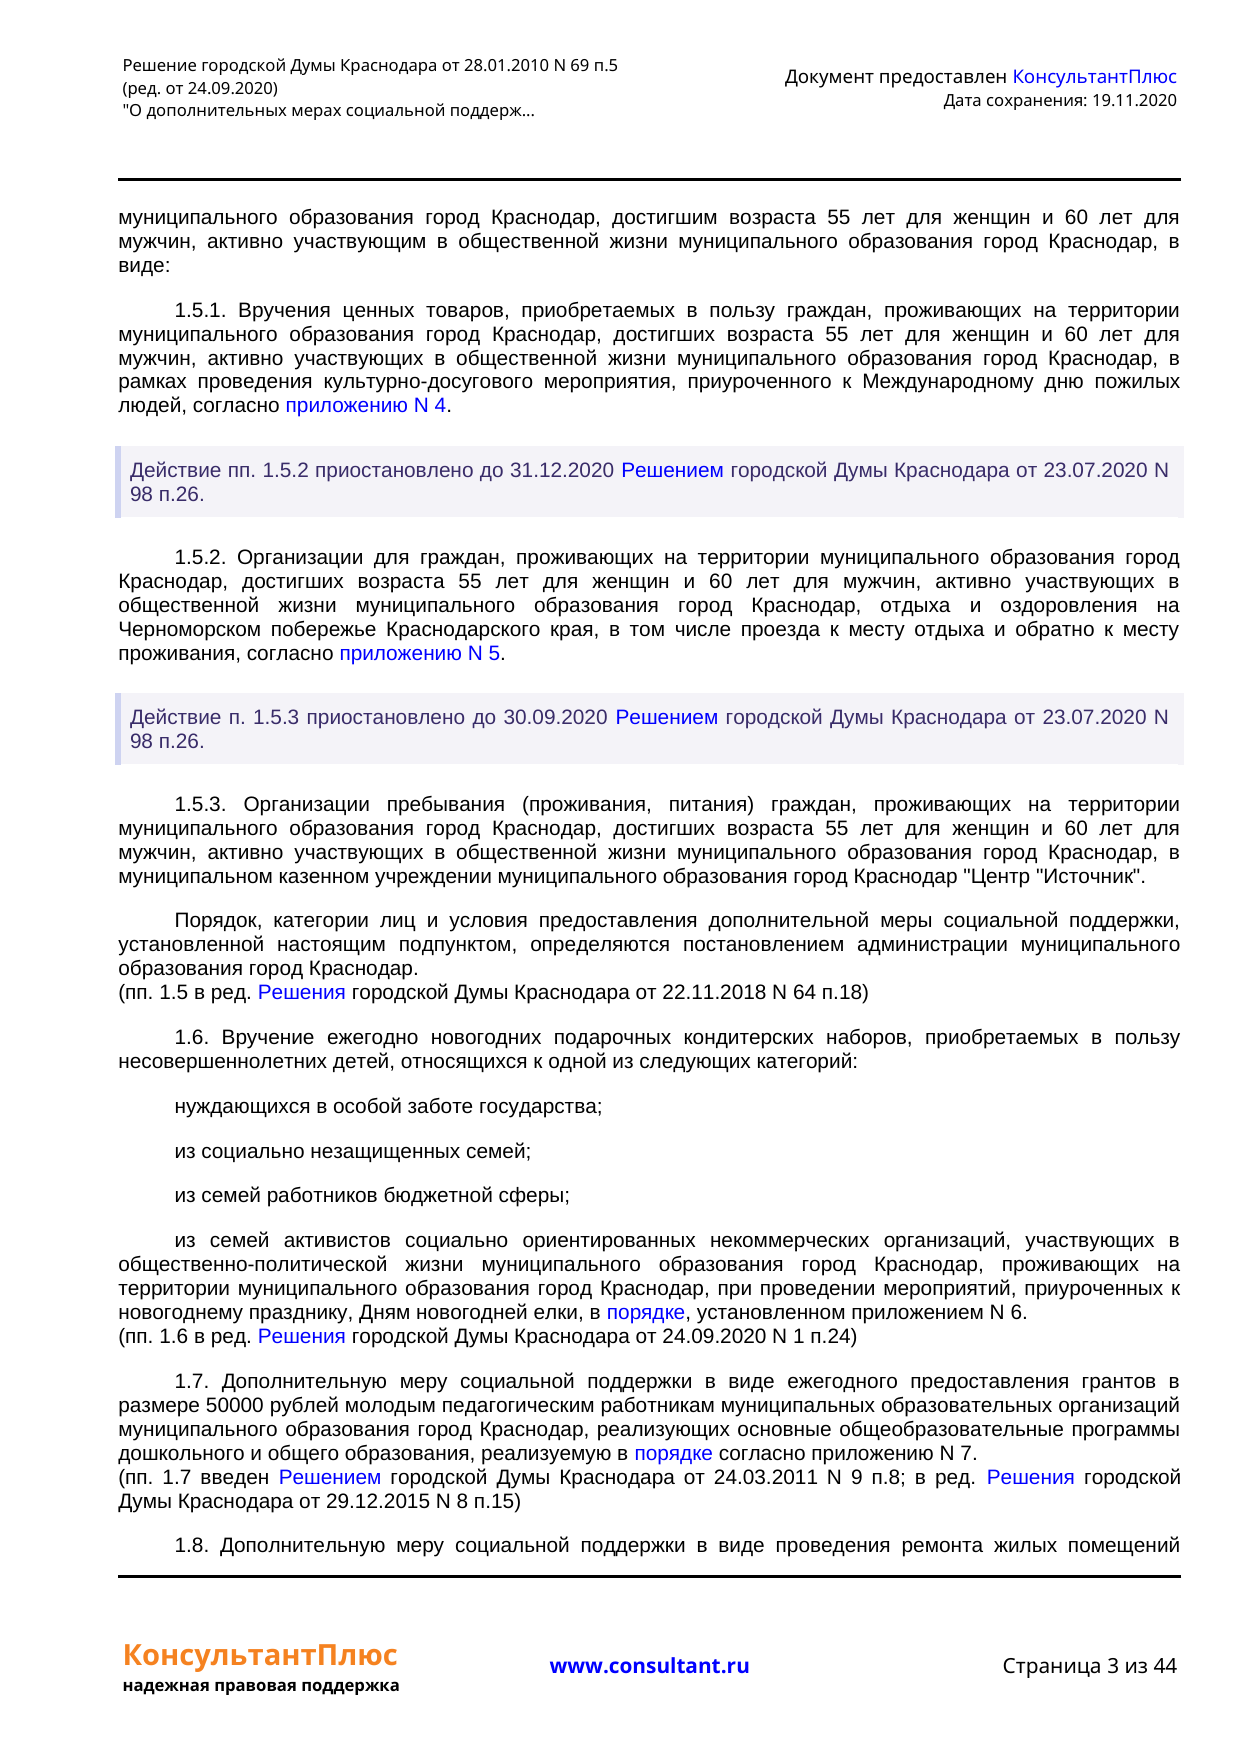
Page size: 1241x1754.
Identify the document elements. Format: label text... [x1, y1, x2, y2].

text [118, 205, 1181, 277]
text из социально незащищенных семей; [118, 1138, 1181, 1162]
text из семей активистов социально ориентированных некоммерческих организаций, участвующих в общественно-политической жизни муниципального образования город Краснодар, проживающих на территории муниципального образования город Краснодар, при проведении мероприятий, приуроченных к новогоднему празднику, Дням новогодней елки, в порядке, установленном приложением N 6. [118, 1228, 1181, 1324]
text нуждающихся в особой заботе государства; [118, 1094, 1181, 1118]
table_header Действие п. 1.5.3 приостановлено до 30.09.2020 Решением городской Думы Краснодара от 23.07.2020 N 98 п.26. [121, 693, 1178, 764]
text (пп. 1.5 в ред. Решения городской Думы Краснодара от 22.11.2018 N 64 п.18) [118, 980, 1181, 1004]
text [118, 1533, 1181, 1557]
table_header Действие пп. 1.5.2 приостановлено до 31.12.2020 Решением городской Думы Краснодара от 23.07.2020 N 98 п.26. [121, 446, 1178, 517]
text (пп. 1.6 в ред. Решения городской Думы Краснодара от 24.09.2020 N 1 п.24) [118, 1324, 1181, 1348]
text 1.5.3. Организации пребывания (проживания, питания) граждан, проживающих на территории муниципального образования город Краснодар, достигших возраста 55 лет для женщин и 60 лет для мужчин, активно участвующих в общественной жизни муниципального образования город Краснодар, в муниципальном казенном учреждении муниципального образования город Краснодар "Центр "Источник". [118, 792, 1181, 887]
text (пп. 1.7 введен Решением городской Думы Краснодара от 24.03.2011 N 9 п.8; в ред. Решения городской Думы Краснодара от 29.12.2015 N 8 п.15) [118, 1464, 1181, 1512]
text Порядок, категории лиц и условия предоставления дополнительной меры социальной поддержки, установленной настоящим подпунктом, определяются постановлением администрации муниципального образования город Краснодар. [118, 908, 1181, 980]
text 1.5.1. Вручения ценных товаров, приобретаемых в пользу граждан, проживающих на территории муниципального образования город Краснодар, достигших возраста 55 лет для женщин и 60 лет для мужчин, активно участвующих в общественной жизни муниципального образования город Краснодар, в рамках проведения культурно-досугового мероприятия, приуроченного к Международному дню пожилых людей, согласно приложению N 4. [118, 297, 1181, 417]
text 1.7. Дополнительную меру социальной поддержки в виде ежегодного предоставления грантов в размере 50000 рублей молодым педагогическим работникам муниципальных образовательных организаций муниципального образования город Краснодар, реализующих основные общеобразовательные программы дошкольного и общего образования, реализуемую в порядке согласно приложению N 7. [118, 1369, 1181, 1464]
text 1.5.2. Организации для граждан, проживающих на территории муниципального образования город Краснодар, достигших возраста 55 лет для женщин и 60 лет для мужчин, активно участвующих в общественной жизни муниципального образования город Краснодар, отдыха и оздоровления на Черноморском побережье Краснодарского края, в том числе проезда к месту отдыха и обратно к месту проживания, согласно приложению N 5. [118, 544, 1181, 664]
text 1.6. Вручение ежегодно новогодних подарочных кондитерских наборов, приобретаемых в пользу несовершеннолетних детей, относящихся к одной из следующих категорий: [118, 1025, 1181, 1073]
text из семей работников бюджетной сферы; [118, 1183, 1181, 1207]
